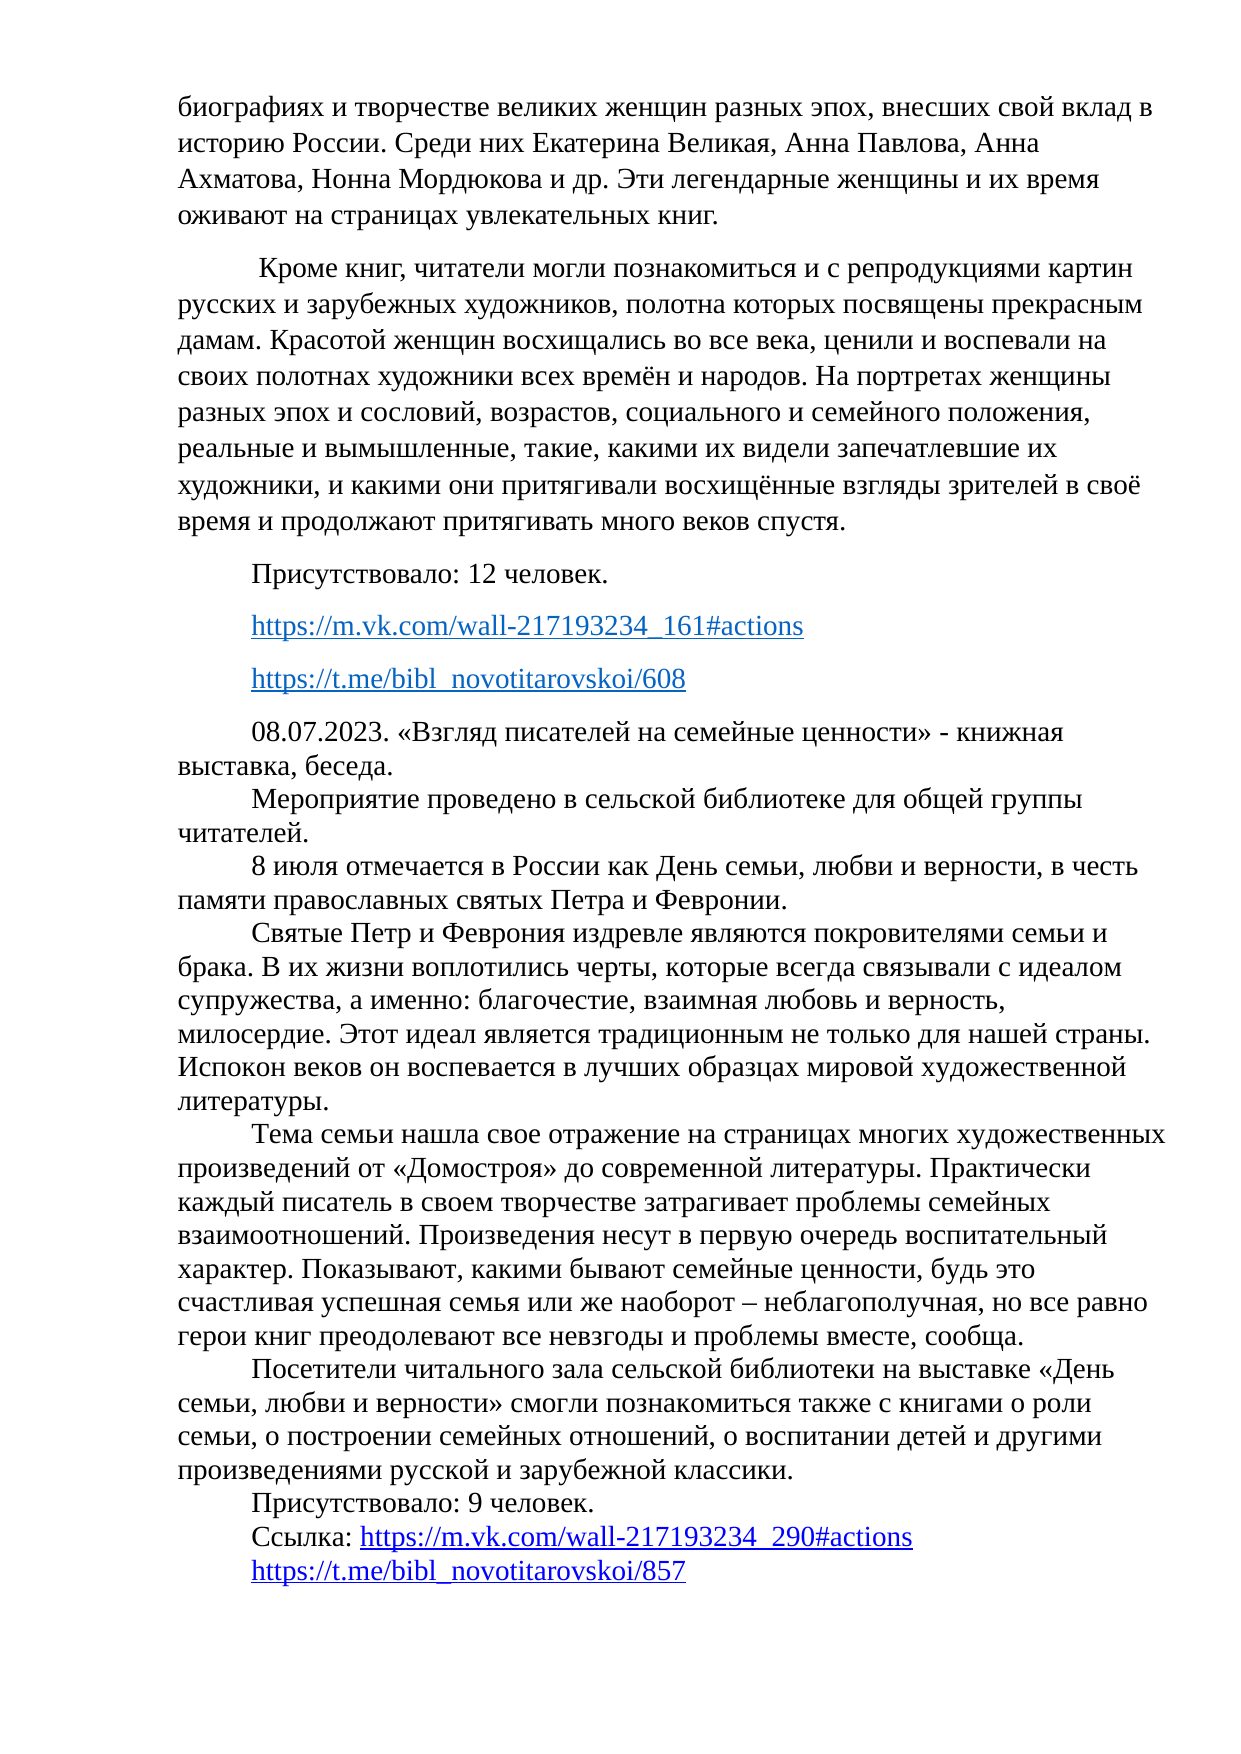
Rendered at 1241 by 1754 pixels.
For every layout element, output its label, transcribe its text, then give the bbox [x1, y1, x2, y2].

text Мероприятие проведено в сельской библиотеке для общей группы читателей. [177, 781, 1167, 848]
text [177, 89, 1167, 231]
text https://t.me/bibl_novotitarovskoi/608 [177, 661, 1167, 695]
text Кроме книг, читатели могли познакомиться и с репродукциями картин русских и зарубежных художников, полотна которых посвящены прекрасным дамам. Красотой женщин восхищались во все века, ценили и воспевали на своих полотнах художники всех времён и народов. На портретах женщины разных эпох и сословий, возрастов, социального и семейного положения, реальные и вымышленные, такие, какими их видели запечатлевшие их художники, и какими они притягивали восхищённые взгляды зрителей в своё время и продолжают притягивать много веков спустя. [177, 250, 1167, 536]
text Святые Петр и Феврония издревле являются покровителями семьи и брака. В их жизни воплотились черты, которые всегда связывали с идеалом супружества, а именно: благочестие, взаимная любовь и верность, милосердие. Этот идеал является традиционным не только для нашей страны. Испокон веков он воспевается в лучших образцах мировой художественной литературы. [177, 915, 1167, 1117]
text Присутствовало: 9 человек. [177, 1486, 1167, 1519]
text Тема семьи нашла свое отражение на страницах многих художественных произведений от «Домостроя» до современной литературы. Практически каждый писатель в своем творчестве затрагивает проблемы семейных взаимоотношений. Произведения несут в первую очередь воспитательный характер. Показывают, какими бывают семейные ценности, будь это счастливая успешная семья или же наоборот – неблагополучная, но все равно герои книг преодолевают все невзгоды и проблемы вместе, сообща. [177, 1117, 1167, 1351]
text 8 июля отмечается в России как День семьи, любви и верности, в честь памяти православных святых Петра и Февронии. [177, 848, 1167, 915]
text Ссылка: https://m.vk.com/wall-217193234_290#actions [177, 1519, 1167, 1553]
text Посетители читального зала сельской библиотеки на выставке «День семьи, любви и верности» смогли познакомиться также с книгами о роли семьи, о построении семейных отношений, о воспитании детей и другими произведениями русской и зарубежной классики. [177, 1351, 1167, 1486]
text 08.07.2023. «Взгляд писателей на семейные ценности» - книжная выставка, беседа. [177, 714, 1167, 781]
text https://t.me/bibl_novotitarovskoi/857 [177, 1553, 1167, 1586]
text Присутствовало: 12 человек. [177, 556, 1167, 589]
text https://m.vk.com/wall-217193234_161#actions [177, 608, 1167, 642]
